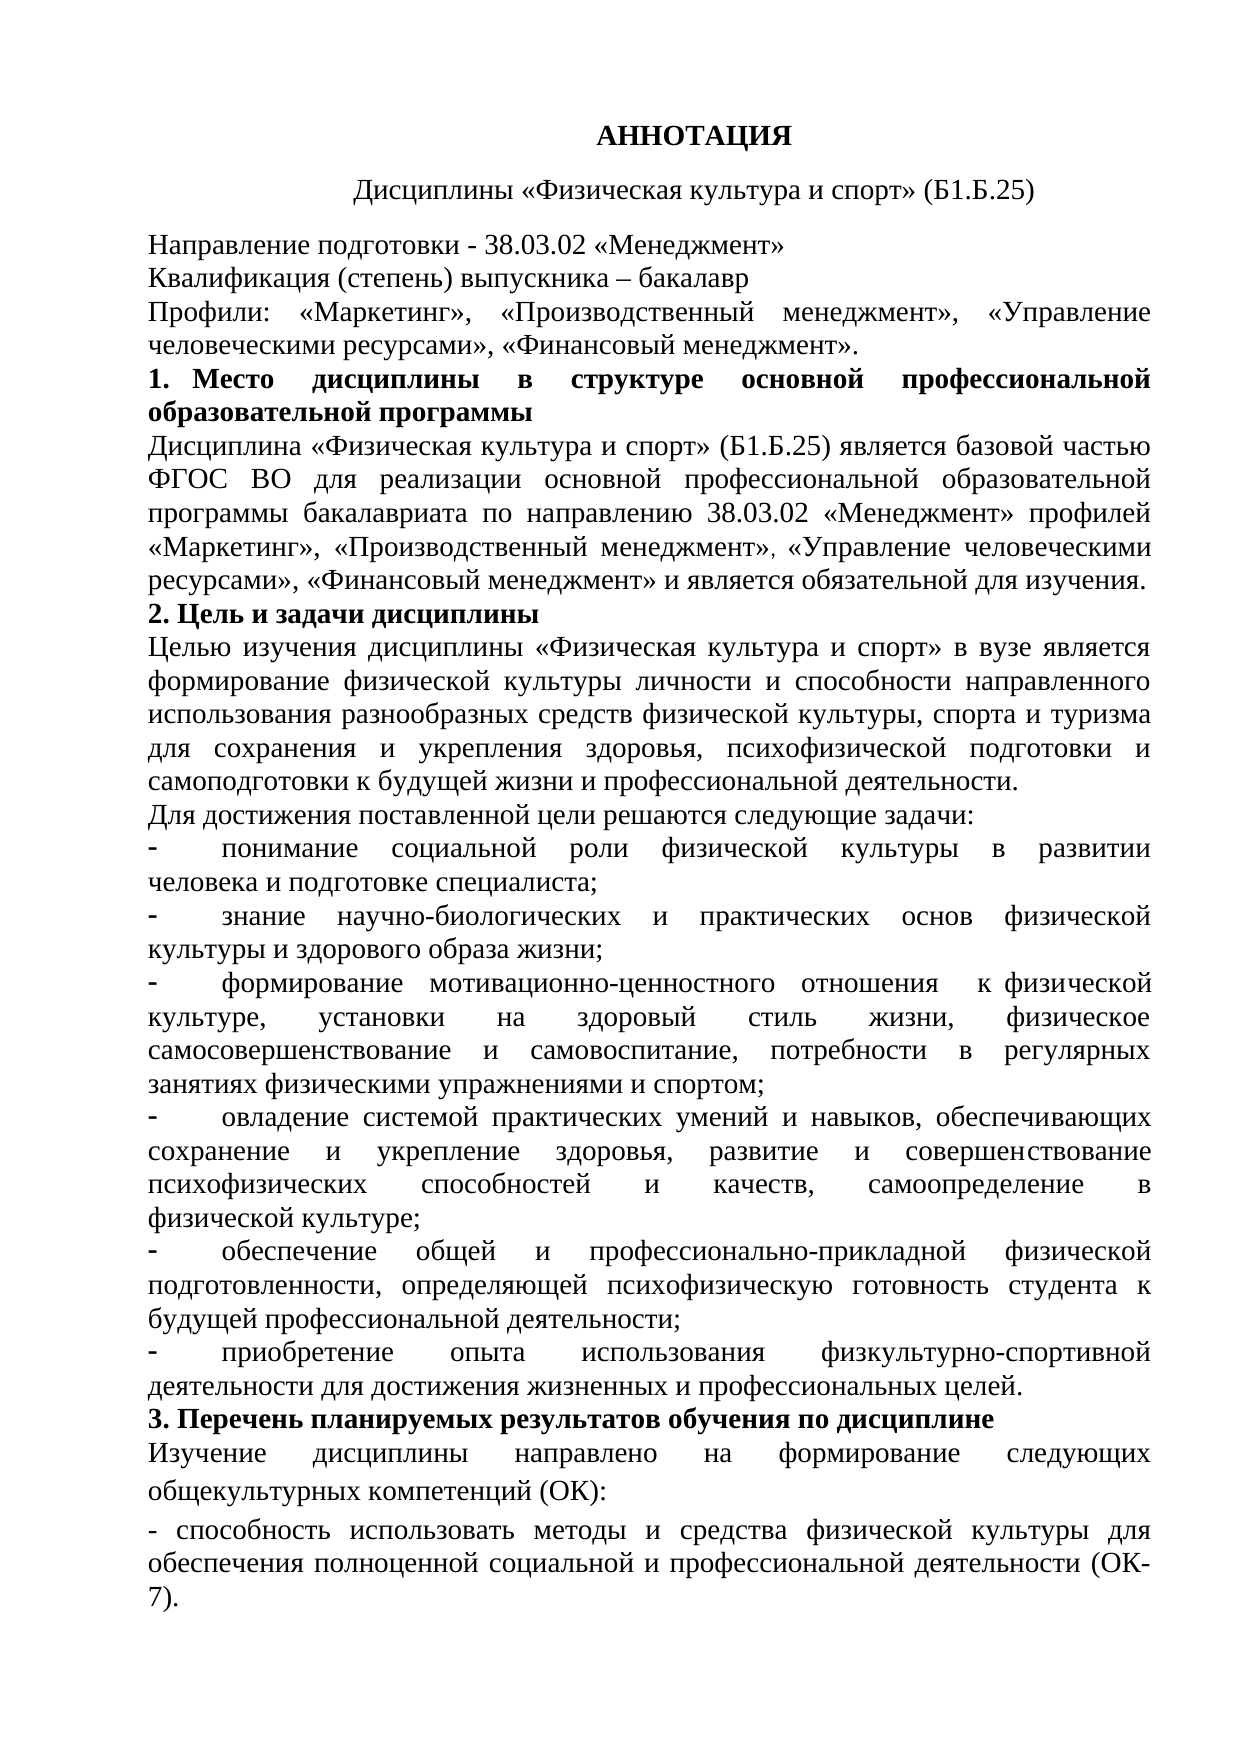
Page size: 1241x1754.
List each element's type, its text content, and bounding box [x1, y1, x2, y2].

list формирование мотивационно-ценностного отношения к физической культуре, установки на здоровый стиль жизни, физическое самосовершенствование и самовоспитание, потребности в регулярных занятиях физическими упражнениями и спортом; [148, 965, 1152, 1099]
text Дисциплина «Физическая культура и спорт» (Б1.Б.25) является базовой частью ФГОС ВО для реализации основной профессиональной образовательной программы бакалавриата по направлению 38.03.02 «Менеджмент» профилей «Маркетинг», «Производственный менеджмент», «Управление человеческими ресурсами», «Финансовый менеджмент» и является обязательной для изучения. [148, 428, 1152, 596]
text Целью изучения дисциплины «Физическая культура и спорт» в вузе является формирование физической культуры личности и способности направленного использования разнообразных средств физической культуры, спорта и туризма для сохранения и укрепления здоровья, психофизической подготовки и самоподготовки к будущей жизни и профессиональной деятельности. [148, 629, 1152, 797]
list знание научно-биологических и практических основ физической культуры и здорового образа жизни; [148, 898, 1152, 965]
list обеспечение общей и профессионально-прикладной физической подготовленности, определяющей психофизическую готовность студента к будущей профессиональной деятельности; [148, 1233, 1152, 1334]
text 2. Цель и задачи дисциплины [148, 596, 1152, 629]
text Квалификация (степень) выпускника – бакалавр [148, 260, 1152, 294]
list Место дисциплины в структуре основной профессиональной образовательной программы [148, 361, 1152, 428]
text - способность использовать методы и средства физической культуры для обеспечения полноценной социальной и профессиональной деятельности (ОК-7). [148, 1512, 1152, 1613]
text АННОТАЦИЯ [148, 118, 1152, 152]
text Изучение дисциплины направлено на формирование следующих общекультурных компетенций (ОК): [148, 1435, 1152, 1507]
text 3. Перечень планируемых результатов обучения по дисциплине [148, 1401, 1152, 1435]
text Для достижения поставленной цели решаются следующие задачи: [148, 797, 1152, 831]
list овладение системой практических умений и навыков, обеспечивающих сохранение и укрепление здоровья, развитие и совершенствование психофизических способностей и качеств, самоопределение в физической культуре; [148, 1099, 1152, 1233]
list приобретение опыта использования физкультурно-спортивной деятельности для достижения жизненных и профессиональных целей. [148, 1334, 1152, 1401]
list понимание социальной роли физической культуры в развитии человека и подготовке специалиста; [148, 831, 1152, 898]
text Профили: «Маркетинг», «Производственный менеджмент», «Управление человеческими ресурсами», «Финансовый менеджмент». [148, 294, 1152, 361]
text Дисциплины «Физическая культура и спорт» (Б1.Б.25) [148, 172, 1152, 206]
text Направление подготовки - 38.03.02 «Менеджмент» [148, 227, 1152, 260]
